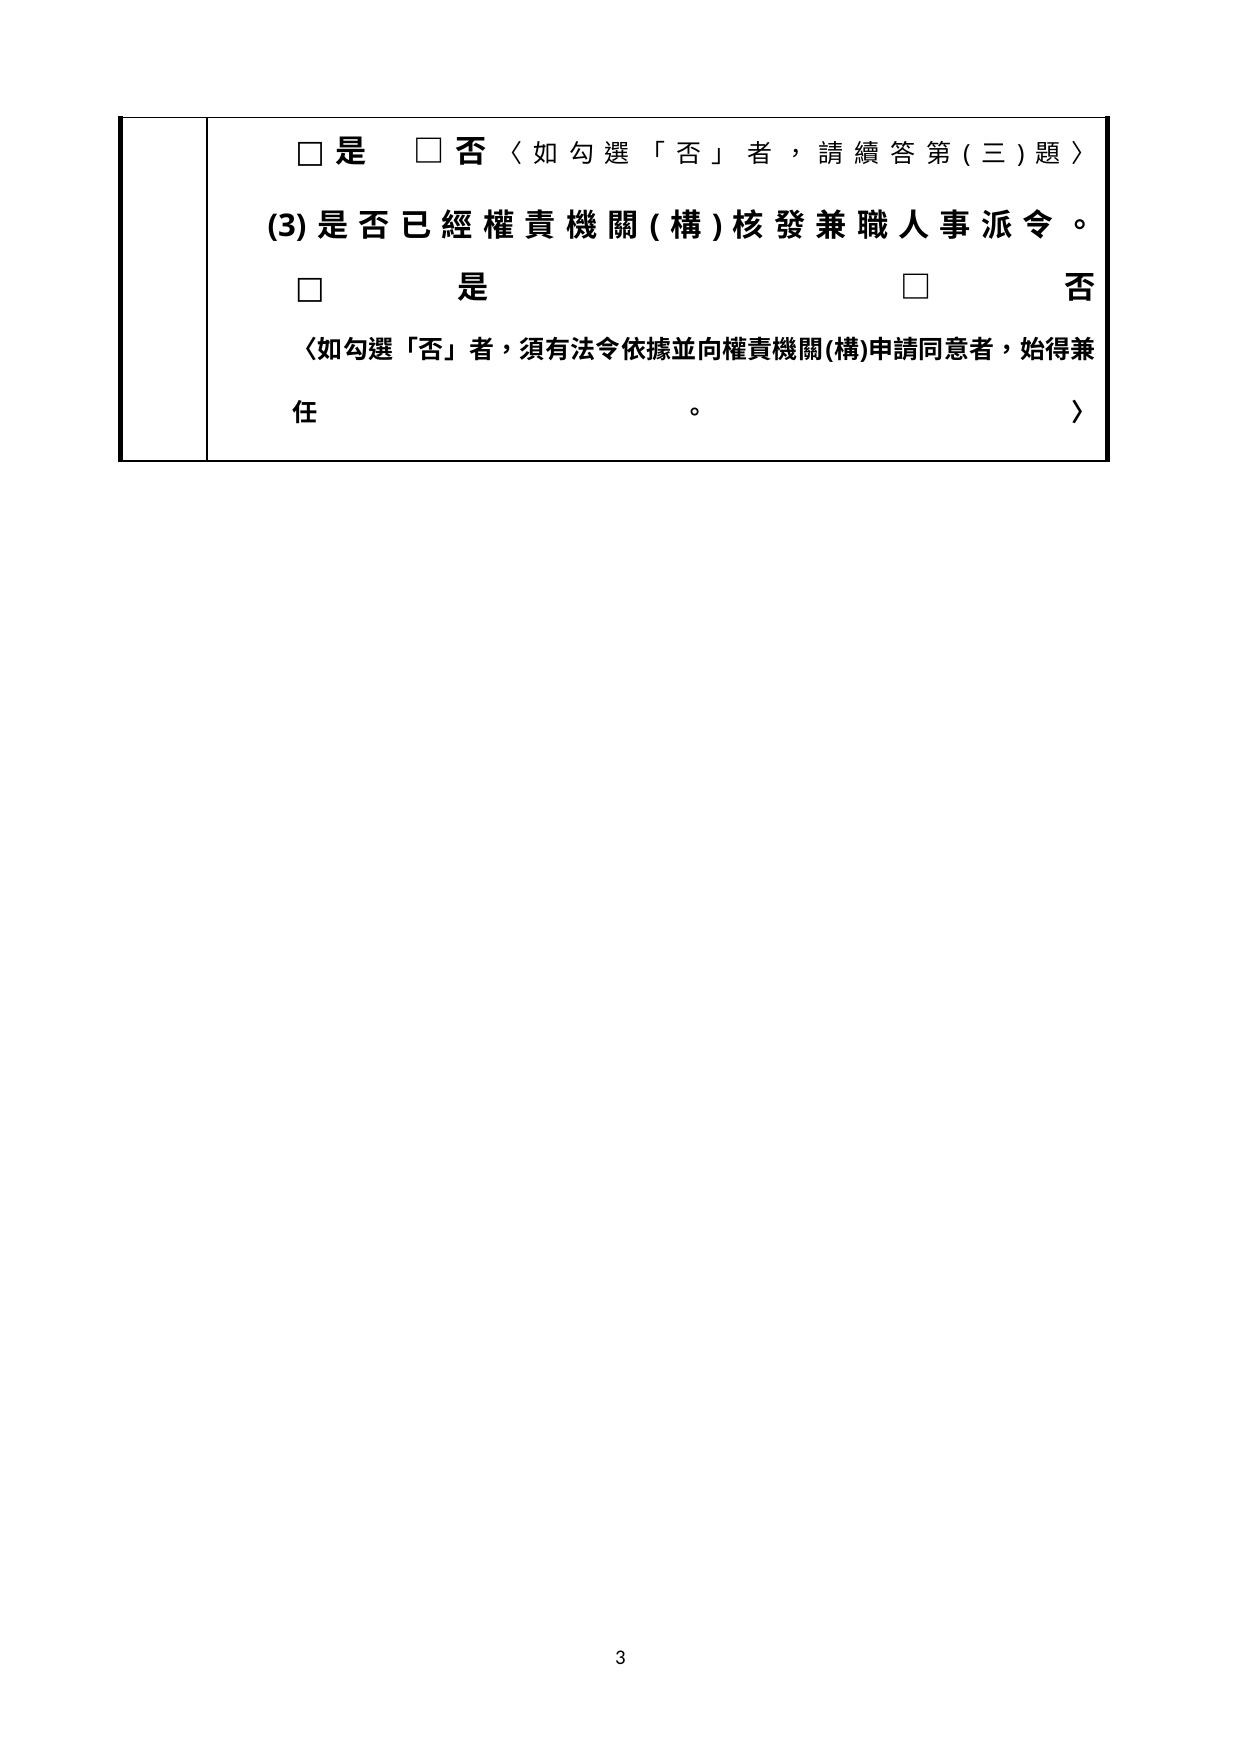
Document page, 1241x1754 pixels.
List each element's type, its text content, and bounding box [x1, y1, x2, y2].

table_cell 三 [123, 118, 206, 460]
table_cell 有無兼任本職以外之其他公職。 □無 □有〈如勾選「有」者，請續答第(二)題〉 是否為任務編組或臨時性需要所設置之職務 □是 □否〈如勾選「否」者，請續答第(三)題〉 是否已經權責機關(構)核發兼職人事派令。 □是 □否 〈如勾選「否」者，須有法令依據並向權責機關(構)申請同意者，始得兼任。〉 [208, 118, 1105, 460]
